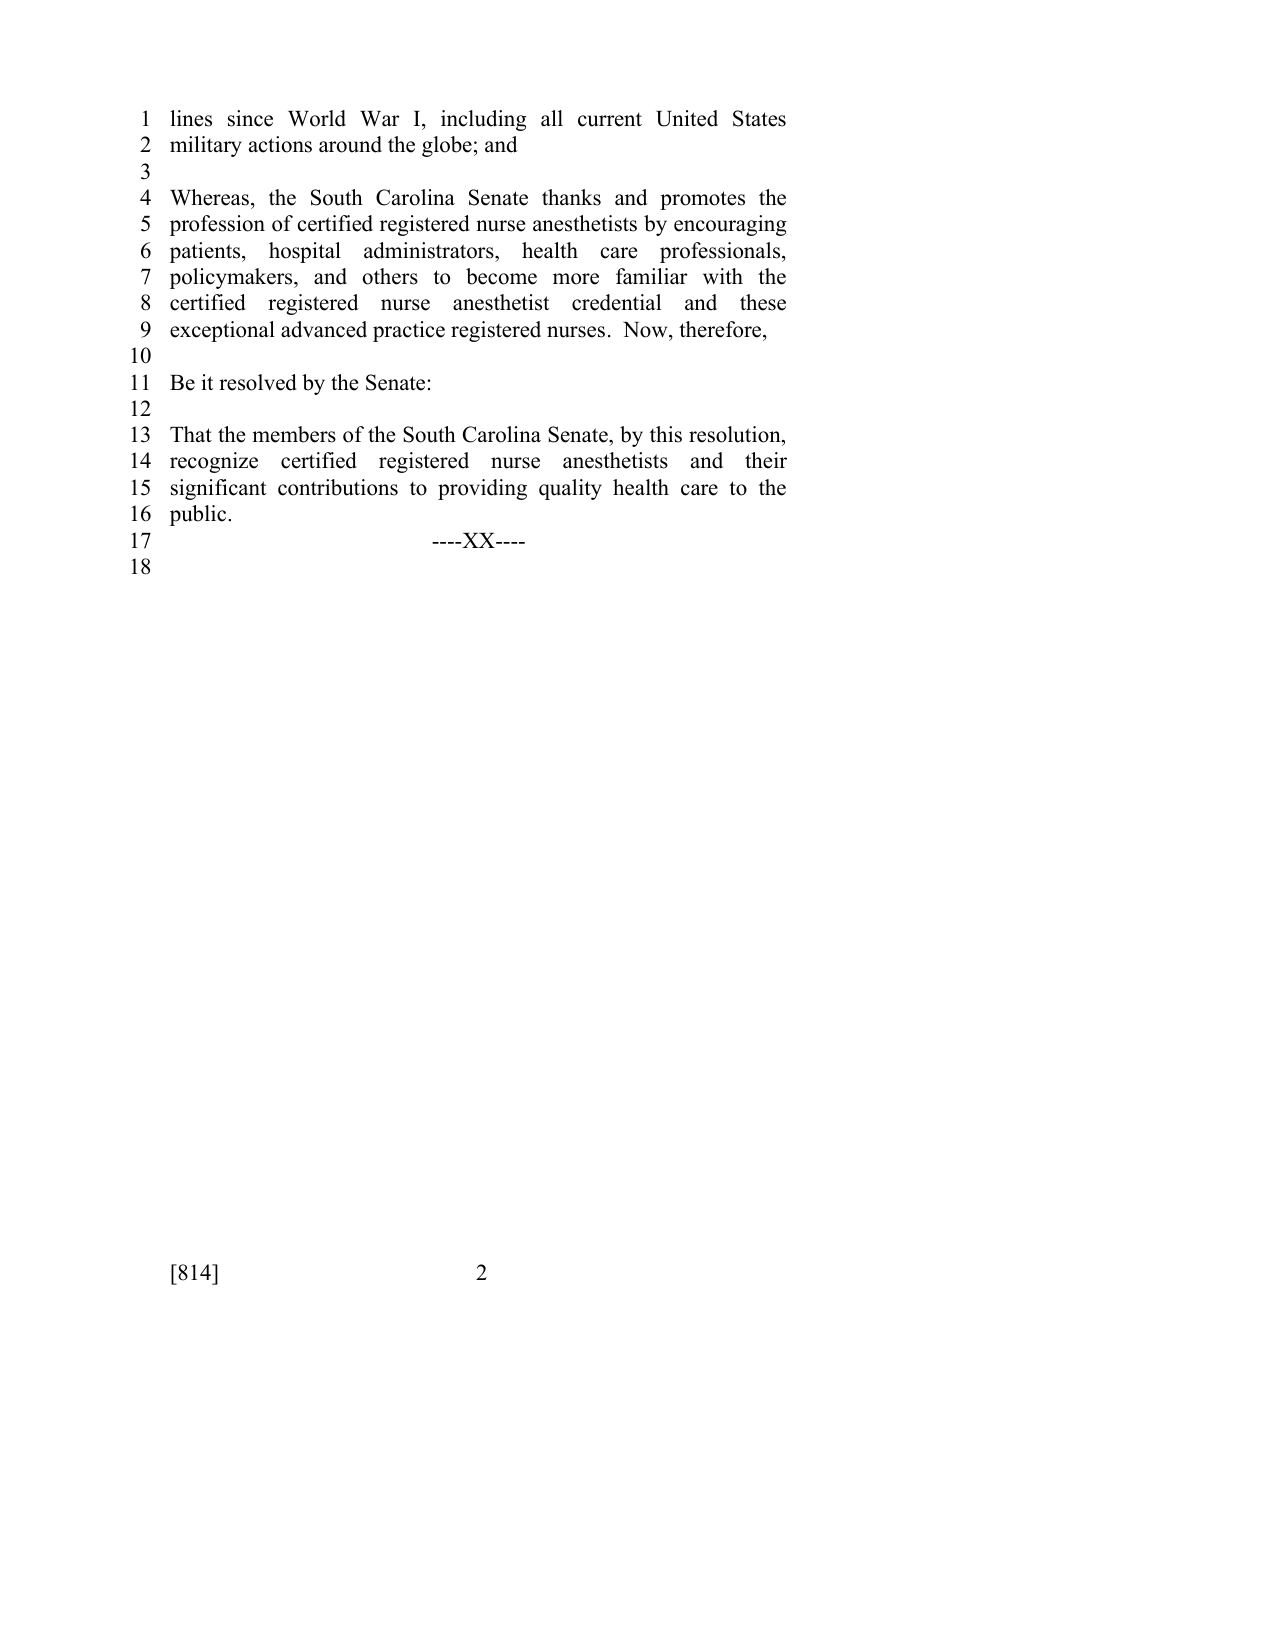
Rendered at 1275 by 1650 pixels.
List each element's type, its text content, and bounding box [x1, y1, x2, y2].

text Whereas, the South Carolina Senate thanks and promotes the profession of certified registered nurse anesthetists by encouraging patients, hospital administrators, health care professionals, policymakers, and others to become more familiar with the certified registered nurse anesthetist credential and these exceptional advanced practice registered nurses. Now, therefore, [169, 184, 787, 342]
text That the members of the South Carolina Senate, by this resolution, recognize certified registered nurse anesthetists and their significant contributions to providing quality health care to the public. [169, 421, 787, 527]
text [169, 105, 787, 158]
text Be it resolved by the Senate: [169, 368, 787, 395]
text ----XX---- [169, 527, 787, 553]
